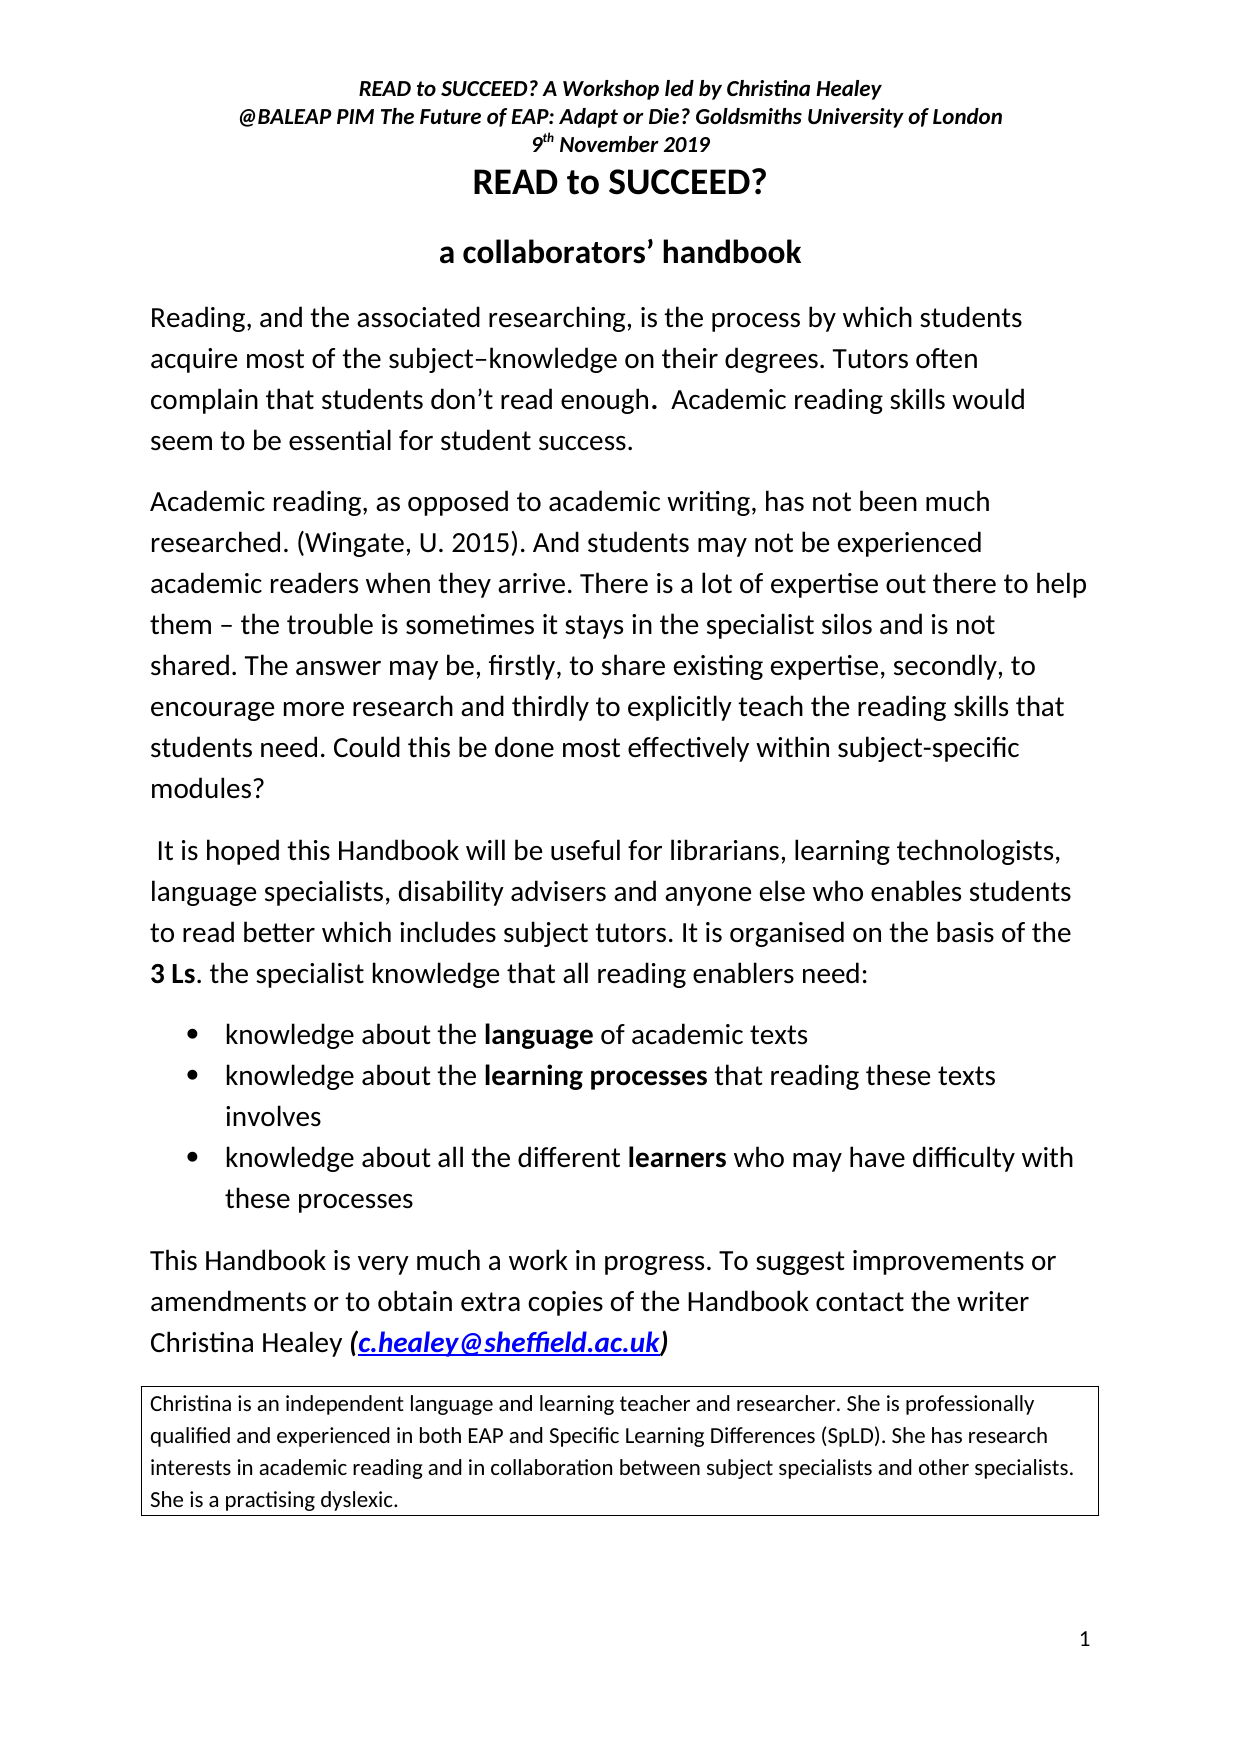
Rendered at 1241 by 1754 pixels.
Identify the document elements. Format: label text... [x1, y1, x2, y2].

text Christina is an independent language and learning teacher and researcher. She is professionally qualified and experienced in both EAP and Specific Learning Differences (SpLD). She has research interests in academic reading and in collaboration between subject specialists and other specialists. She is a practising dyslexic. [142, 1387, 1098, 1515]
text a collaborators’ handbook [150, 231, 1090, 272]
list knowledge about the learning processes that reading these texts involves [187, 1057, 1090, 1134]
text This Handbook is very much a work in progress. To suggest improvements or amendments or to obtain extra copies of the Handbook contact the writer Christina Healey (c.healey@sheffield.ac.uk) [150, 1242, 1090, 1359]
text It is hoped this Handbook will be useful for librarians, learning technologists, language specialists, disability advisers and anyone else who enables students to read better which includes subject tutors. It is organised on the basis of the 3 Ls. the specialist knowledge that all reading enablers need: [150, 832, 1090, 990]
text Reading, and the associated researching, is the process by which students acquire most of the subject–knowledge on their degrees. Tutors often complain that students don’t read enough. Academic reading skills would seem to be essential for student success. [150, 299, 1090, 457]
list knowledge about the language of academic texts [187, 1016, 1090, 1052]
text READ to SUCCEED? [150, 158, 1090, 204]
list knowledge about all the different learners who may have difficulty with these processes [187, 1139, 1090, 1216]
text Academic reading, as opposed to academic writing, has not been much researched. (Wingate, U. 2015). And students may not be experienced academic readers when they arrive. There is a lot of expertise out there to help them – the trouble is sometimes it stays in the specialist silos and is not shared. The answer may be, firstly, to share existing expertise, secondly, to encourage more research and thirdly to explicitly teach the reading skills that students need. Could this be done most effectively within subject-specific modules? [150, 483, 1090, 806]
